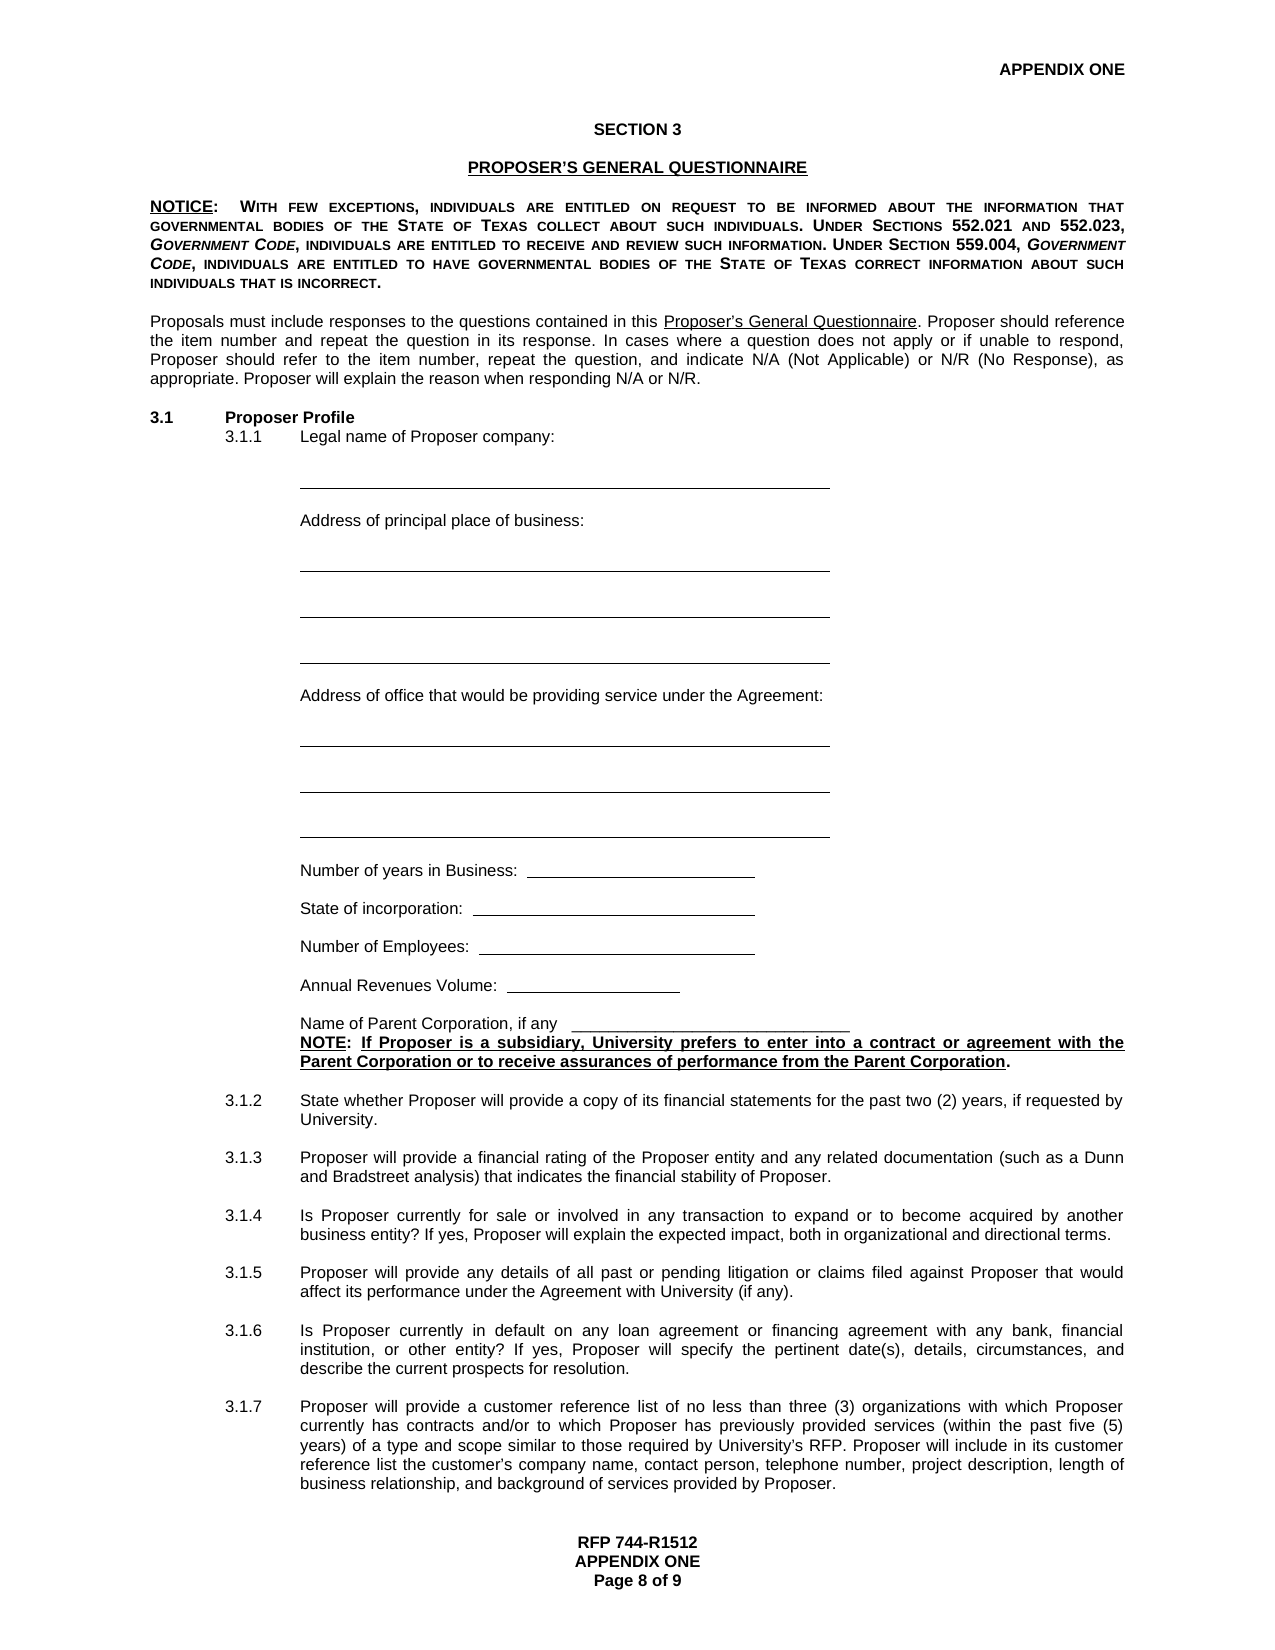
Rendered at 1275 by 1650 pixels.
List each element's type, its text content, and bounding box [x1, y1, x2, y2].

text State of incorporation: [300, 899, 1125, 918]
text 3.1.6 Is Proposer currently in default on any loan agreement or financing agreement with any bank, financial institution, or other entity? If yes, Proposer will specify the pertinent date(s), details, circumstances, and describe the current prospects for resolution. [225, 1320, 1125, 1378]
text SECTION 3 [150, 120, 1125, 139]
text 3.1.4 Is Proposer currently for sale or involved in any transaction to expand or to become acquired by another business entity? If yes, Proposer will explain the expected impact, both in organizational and directional terms. [225, 1205, 1125, 1244]
text 3.1.5 Proposer will provide any details of all past or pending litigation or claims filed against Proposer that would affect its performance under the Agreement with University (if any). [225, 1263, 1125, 1301]
text Name of Parent Corporation, if any ______________________________ [300, 1014, 1237, 1033]
text NOTICE: With few exceptions, individuals are entitled on request to be informed about the information that governmental bodies of the State of Texas collect about such individuals. Under Sections 552.021 and 552.023, Government Code, individuals are entitled to receive and review such information. Under Section 559.004, Government Code, individuals are entitled to have governmental bodies of the State of Texas correct information about such individuals that is incorrect. [150, 197, 1125, 292]
text Address of principal place of business: [300, 511, 1125, 530]
text 3.1.3 Proposer will provide a financial rating of the Proposer entity and any related documentation (such as a Dunn and Bradstreet analysis) that indicates the financial stability of Proposer. [225, 1148, 1125, 1186]
text Address of office that would be providing service under the Agreement: [300, 685, 1125, 704]
text Number of years in Business: [300, 860, 1125, 879]
text Annual Revenues Volume: [300, 975, 1125, 994]
text 3.1.2 State whether Proposer will provide a copy of its financial statements for the past two (2) years, if requested by University. [225, 1090, 1125, 1129]
text 3.1.7 Proposer will provide a customer reference list of no less than three (3) organizations with which Proposer currently has contracts and/or to which Proposer has previously provided services (within the past five (5) years) of a type and scope similar to those required by University’s RFP. Proposer will include in its customer reference list the customer’s company name, contact person, telephone number, project description, length of business relationship, and background of services provided by Proposer. [225, 1397, 1125, 1493]
text 3.1 Proposer Profile [150, 407, 1125, 427]
text NOTE: If Proposer is a subsidiary, University prefers to enter into a contract or agreement with the Parent Corporation or to receive assurances of performance from the Parent Corporation. [300, 1033, 1125, 1071]
text Proposals must include responses to the questions contained in this Proposer’s General Questionnaire. Proposer should reference the item number and repeat the question in its response. In cases where a question does not apply or if unable to respond, Proposer should refer to the item number, repeat the question, and indicate N/A (Not Applicable) or N/R (No Response), as appropriate. Proposer will explain the reason when responding N/A or N/R. [150, 312, 1125, 388]
text PROPOSER’S GENERAL QUESTIONNAIRE [150, 158, 1125, 177]
text Number of Employees: [300, 937, 1125, 956]
text 3.1.1 Legal name of Proposer company: [225, 427, 1125, 446]
